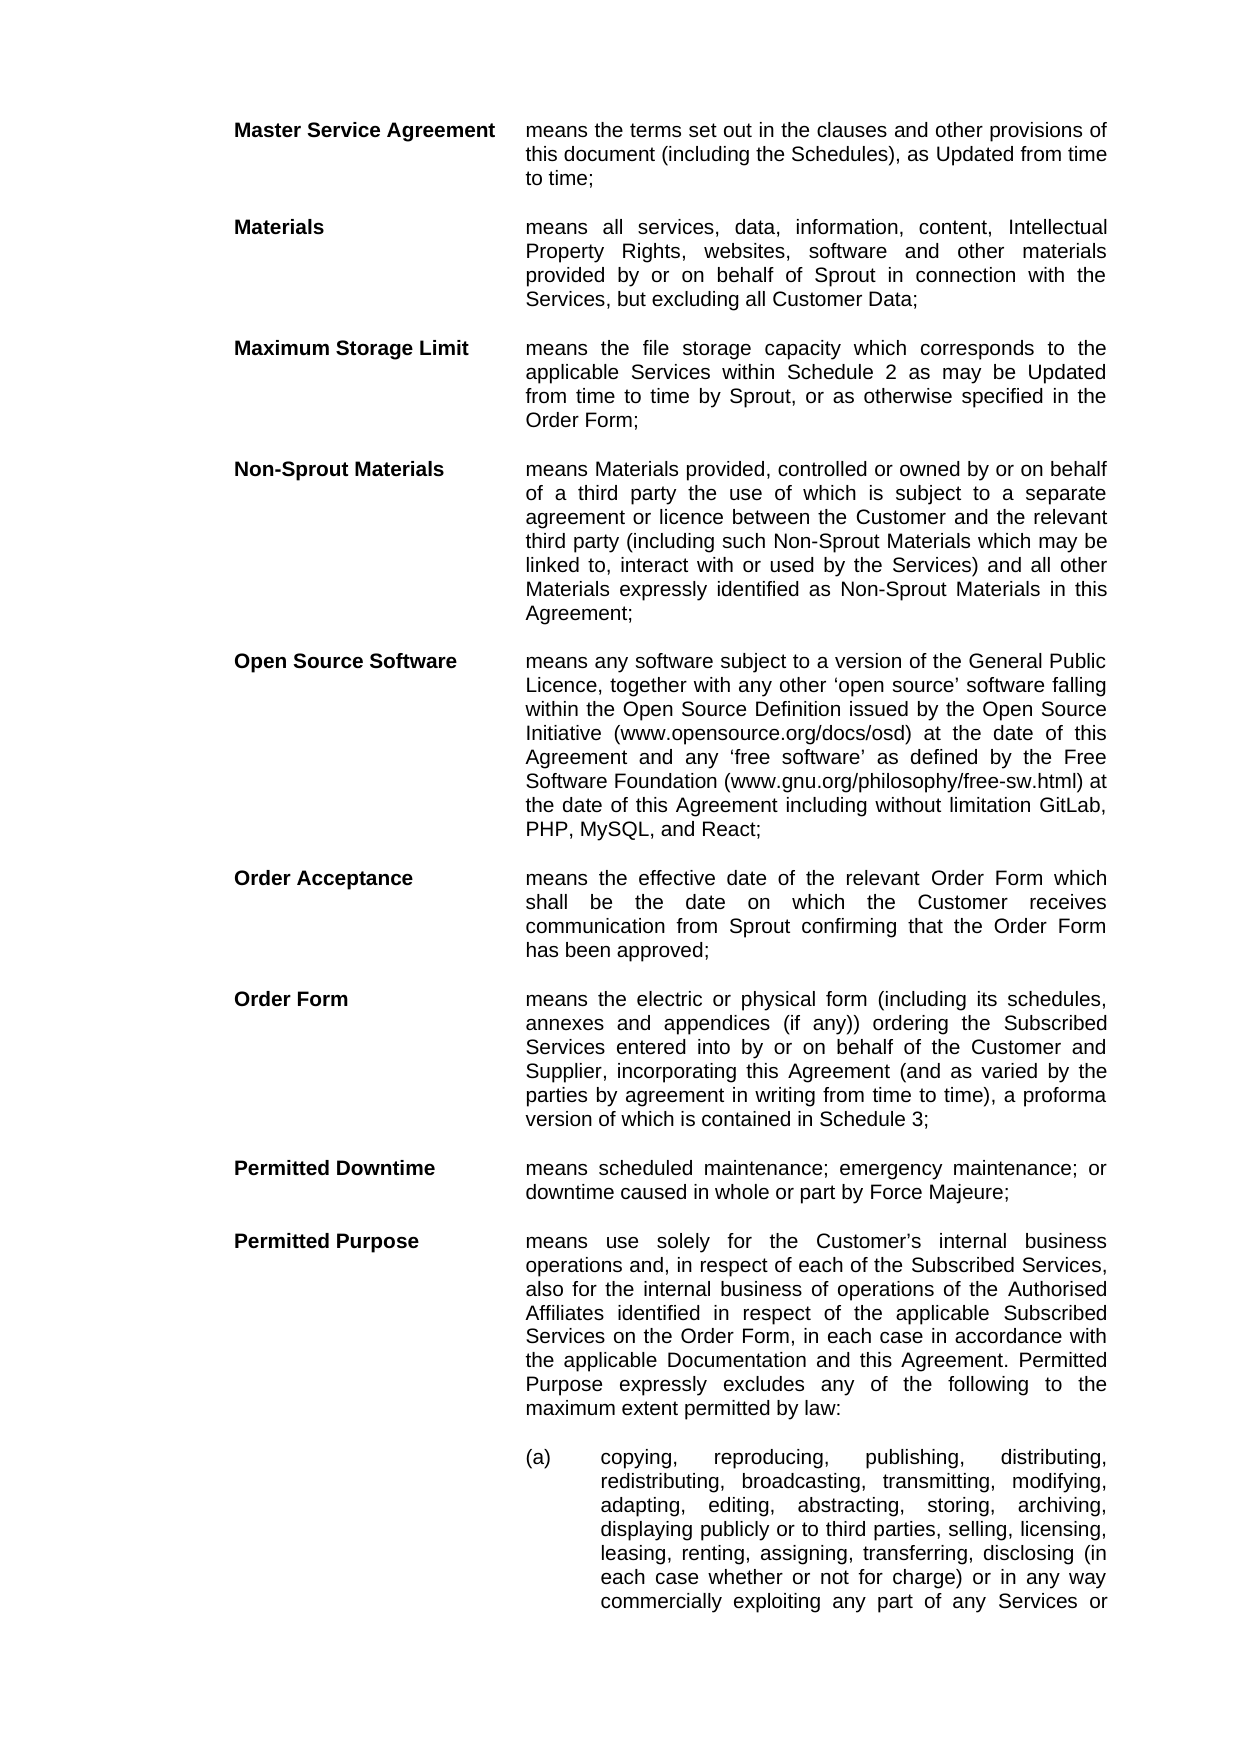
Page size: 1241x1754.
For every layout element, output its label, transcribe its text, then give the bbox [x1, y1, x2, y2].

table_cell means scheduled maintenance; emergency maintenance; or downtime caused in whole or part by Force Majeure; [514, 1156, 1119, 1228]
table_cell means the effective date of the relevant Order Form which shall be the date on which the Customer receives communication from Sprout confirming that the Order Form has been approved; [514, 866, 1119, 987]
table_cell Maximum Storage Limit [223, 336, 514, 457]
table_cell Permitted Purpose [223, 1229, 514, 1613]
table_cell means the terms set out in the clauses and other provisions of this document (including the Schedules), as Updated from time to time; [514, 118, 1119, 215]
table_cell Materials [223, 215, 514, 336]
table_cell means Materials provided, controlled or owned by or on behalf of a third party the use of which is subject to a separate agreement or licence between the Customer and the relevant third party (including such Non-Sprout Materials which may be linked to, interact with or used by the Services) and all other Materials expressly identified as Non-Sprout Materials in this Agreement; [514, 457, 1119, 649]
table_cell Order Form [223, 987, 514, 1156]
table_cell Master Service Agreement [223, 118, 514, 215]
table_cell Non-Sprout Materials [223, 457, 514, 649]
table_cell means any software subject to a version of the General Public Licence, together with any other ‘open source’ software falling within the Open Source Definition issued by the Open Source Initiative (www.opensource.org/docs/osd) at the date of this Agreement and any ‘free software’ as defined by the Free Software Foundation (www.gnu.org/philosophy/free-sw.html) at the date of this Agreement including without limitation GitLab, PHP, MySQL, and React; [514, 649, 1119, 866]
table_cell Order Acceptance [223, 866, 514, 987]
table_cell Permitted Downtime [223, 1156, 514, 1228]
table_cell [514, 1229, 1119, 1613]
table_cell means the electric or physical form (including its schedules, annexes and appendices (if any)) ordering the Subscribed Services entered into by or on behalf of the Customer and Supplier, incorporating this Agreement (and as varied by the parties by agreement in writing from time to time), a proforma version of which is contained in Schedule 3; [514, 987, 1119, 1156]
table_cell means all services, data, information, content, Intellectual Property Rights, websites, software and other materials provided by or on behalf of Sprout in connection with the Services, but excluding all Customer Data; [514, 215, 1119, 336]
table_cell Open Source Software [223, 649, 514, 866]
table_cell means the file storage capacity which corresponds to the applicable Services within Schedule 2 as may be Updated from time to time by Sprout, or as otherwise specified in the Order Form; [514, 336, 1119, 457]
